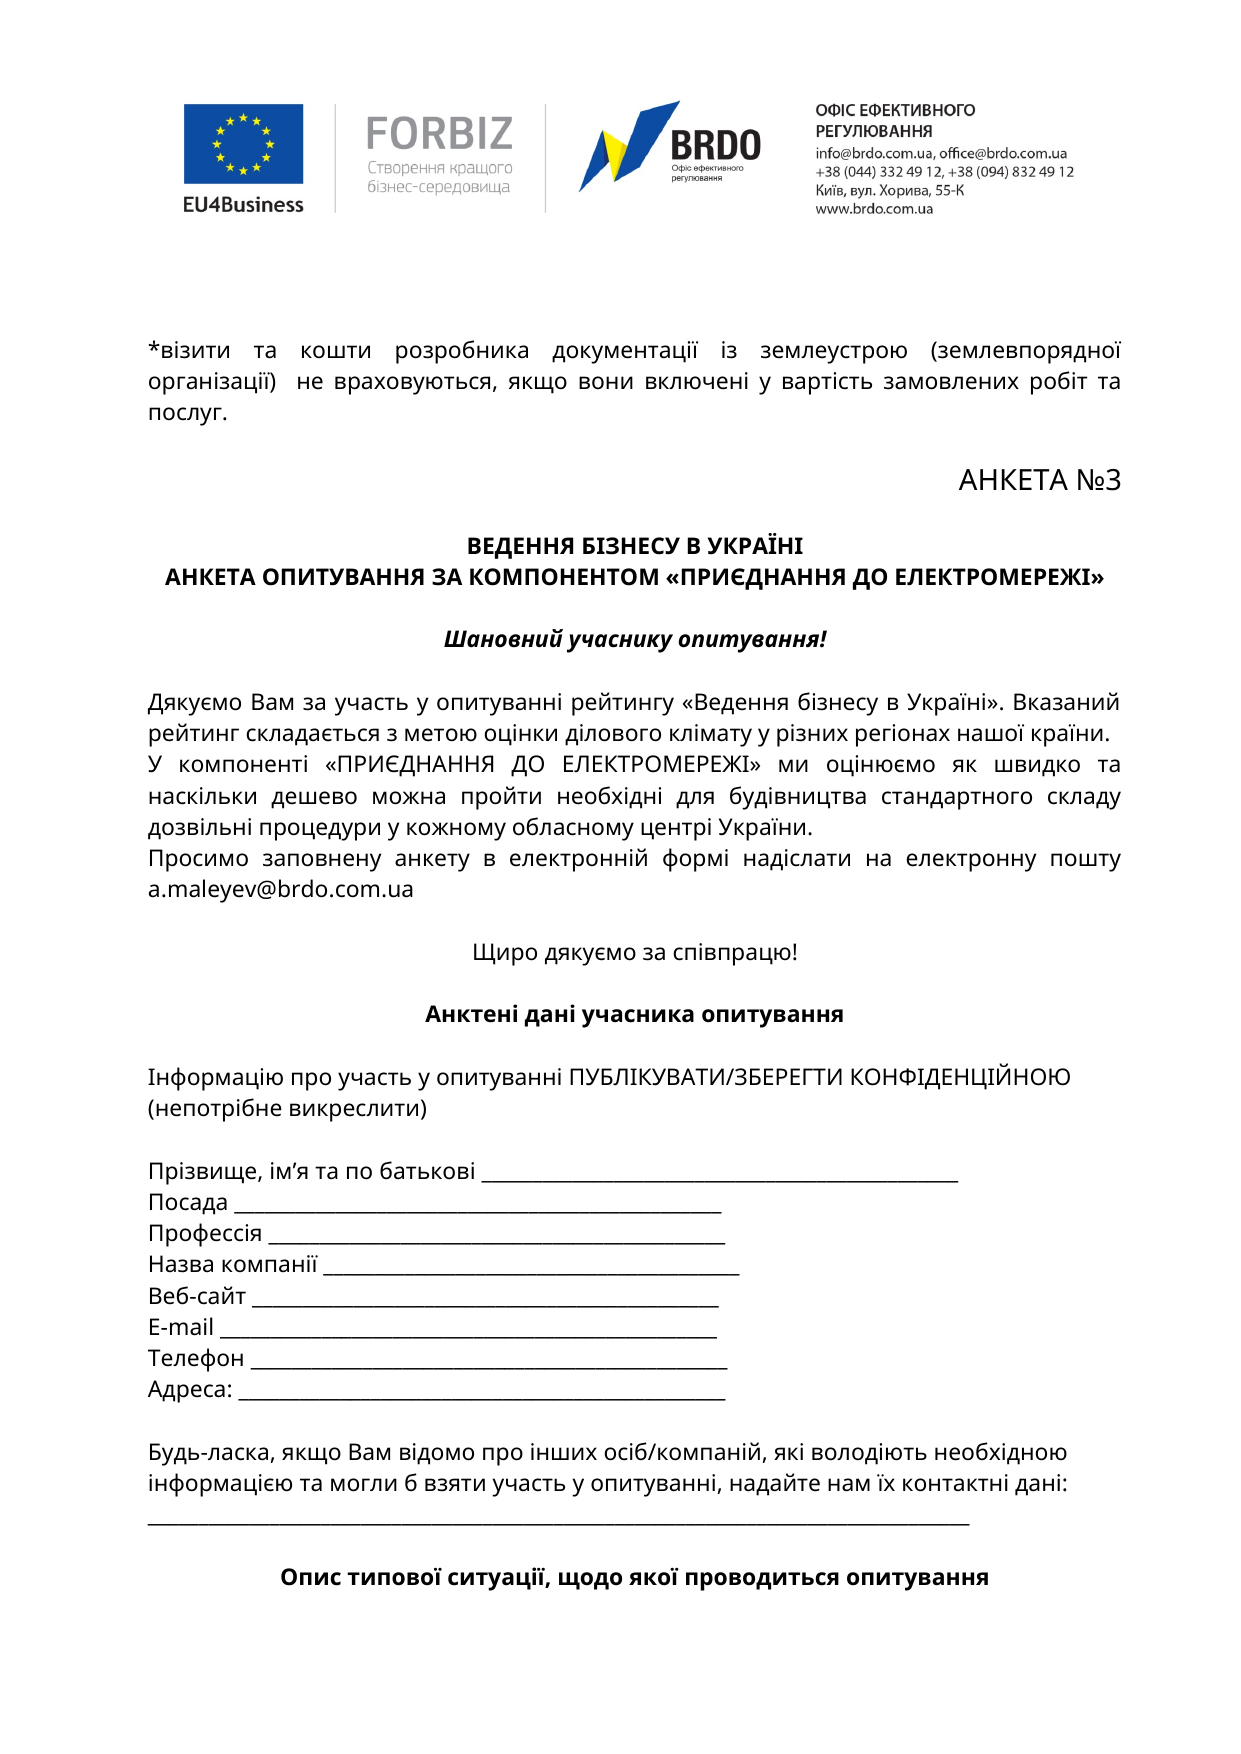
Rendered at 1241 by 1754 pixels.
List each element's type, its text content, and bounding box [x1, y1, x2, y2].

text Опис типової ситуації, щодо якої проводиться опитування [148, 1561, 1122, 1592]
picture [147, 73, 1123, 306]
text E-mail _________________________________________________ [148, 1311, 1122, 1342]
text Адреса: ________________________________________________ [148, 1373, 1122, 1405]
text Будь-ласка, якщо Вам відомо про інших осіб/компаній, які володіють необхідною інформацією та могли б взяти участь у опитуванні, надайте нам їх контактні дані: [148, 1436, 1122, 1498]
text Веб-сайт ______________________________________________ [148, 1280, 1122, 1311]
text Посада ________________________________________________ [148, 1186, 1122, 1217]
text Телефон _______________________________________________ [148, 1342, 1122, 1373]
text Анктені дані учасника опитування [148, 998, 1122, 1030]
text _________________________________________________________________________________ [148, 1498, 1122, 1530]
text Прізвище, ім’я та по батькові _______________________________________________ [148, 1155, 1122, 1186]
text Профессія _____________________________________________ [148, 1217, 1122, 1248]
text ВЕДЕННЯ БІЗНЕСУ В УКРАЇНІ [148, 530, 1122, 561]
text Назва компанії _________________________________________ [148, 1248, 1122, 1280]
text *візити та кошти розробника документації із землеустрою (землевпорядної організації) не враховуються, якщо вони включені у вартість замовлених робіт та послуг. [148, 334, 1122, 427]
text У компоненті «ПРИЄДНАННЯ ДО ЕЛЕКТРОМЕРЕЖІ» ми оцінюємо як швидко та наскільки дешево можна пройти необхідні для будівництва стандартного складу дозвільні процедури у кожному обласному центрі України. [148, 748, 1122, 842]
text Дякуємо Вам за участь у опитуванні рейтингу «Ведення бізнесу в Україні». Вказаний рейтинг складається з метою оцінки ділового клімату у різних регіонах нашої країни. [148, 686, 1122, 748]
text АНКЕТА №3 [148, 459, 1122, 498]
text Просимо заповнену анкету в електронній формі надіслати на електронну пошту a.maleyev@brdo.com.ua [148, 842, 1122, 905]
text Щиро дякуємо за співпрацю! [148, 936, 1122, 967]
text Інформацію про участь у опитуванні ПУБЛІКУВАТИ/ЗБЕРЕГТИ КОНФІДЕНЦІЙНОЮ (непотрібне викреслити) [148, 1061, 1122, 1123]
text Шановний учаснику опитування! [148, 623, 1122, 655]
text АНКЕТА ОПИТУВАННЯ ЗА КОМПОНЕНТОМ «ПРИЄДНАННЯ ДО ЕЛЕКТРОМЕРЕЖІ» [148, 561, 1122, 592]
